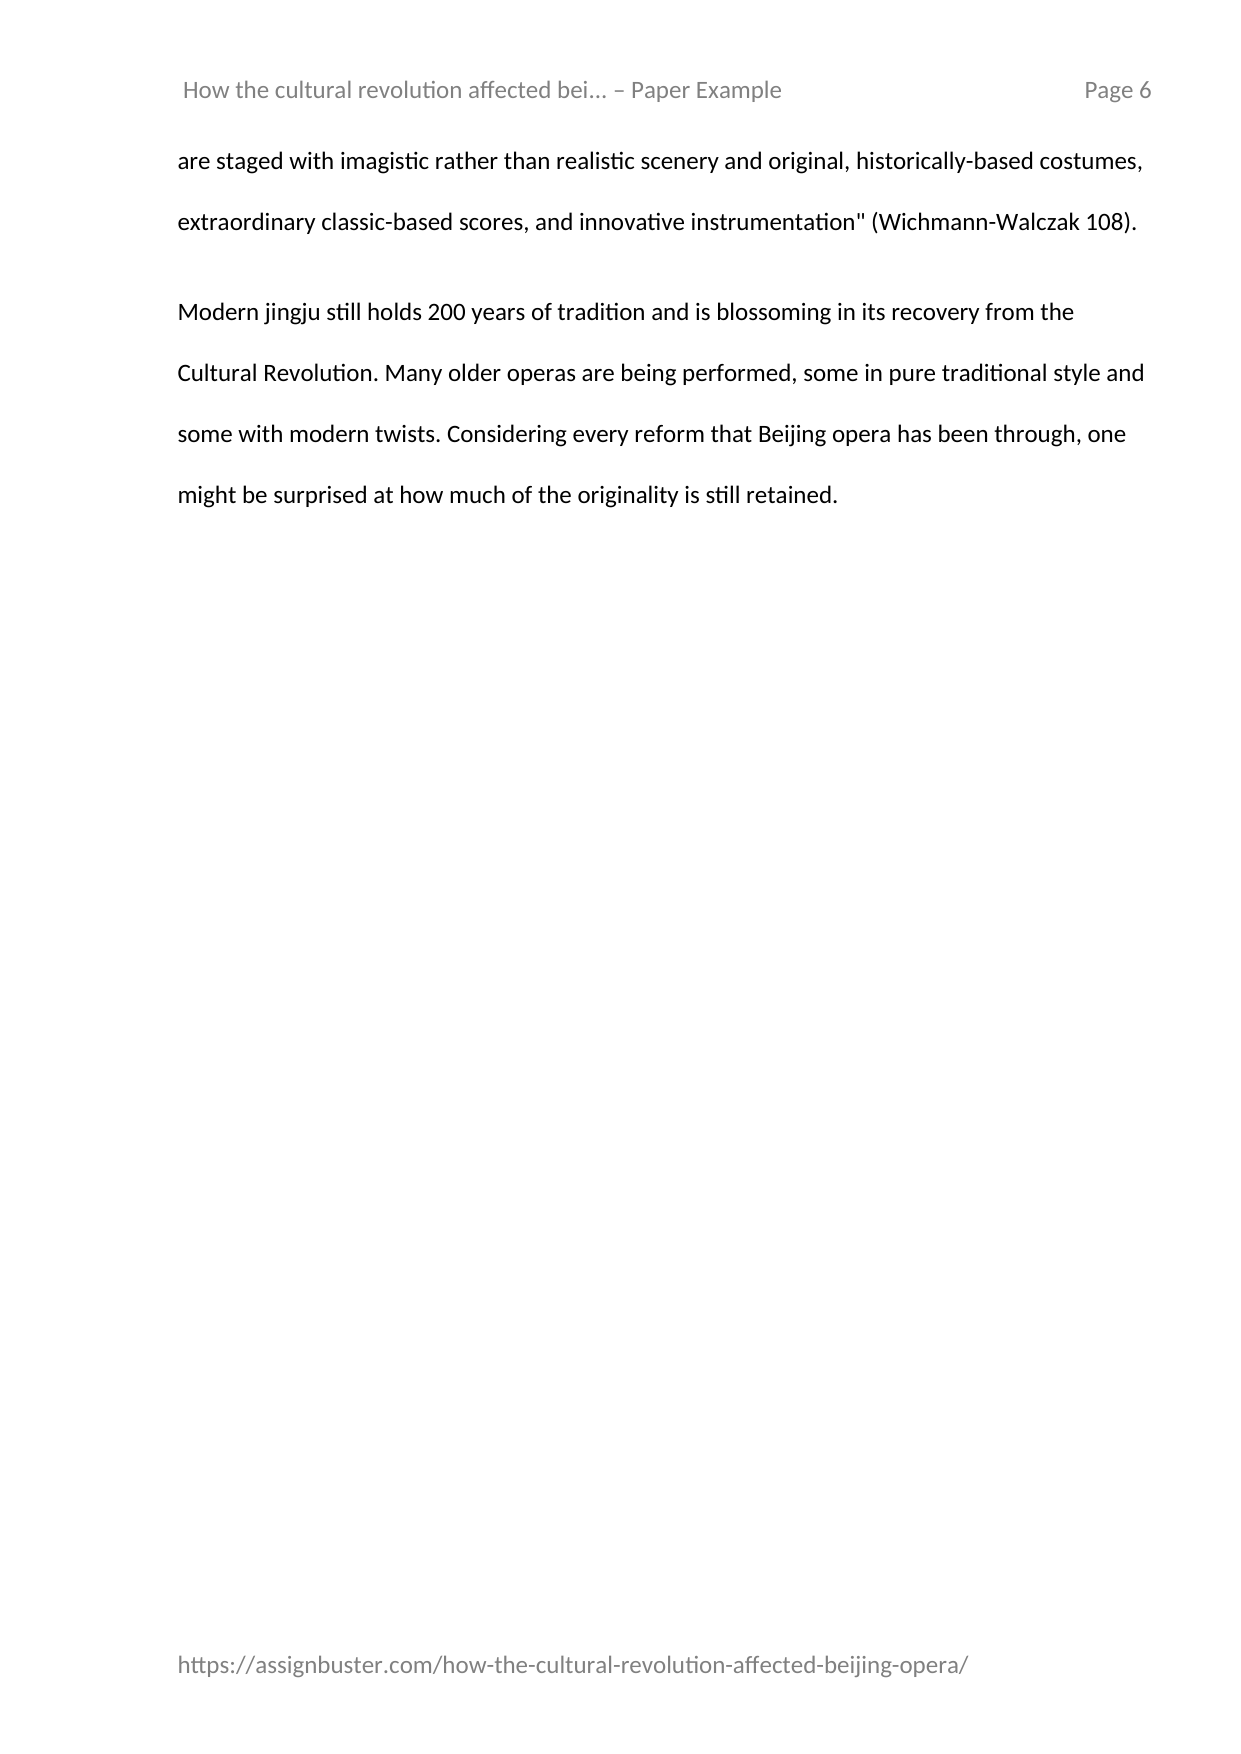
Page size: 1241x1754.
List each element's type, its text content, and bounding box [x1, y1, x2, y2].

text Modern jingju still holds 200 years of tradition and is blossoming in its recovery from the Cultural Revolution. Many older operas are being performed, some in pure traditional style and some with modern twists. Considering every reform that Beijing opera has been through, one might be surprised at how much of the originality is still retained. [177, 297, 1152, 510]
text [177, 145, 1152, 237]
